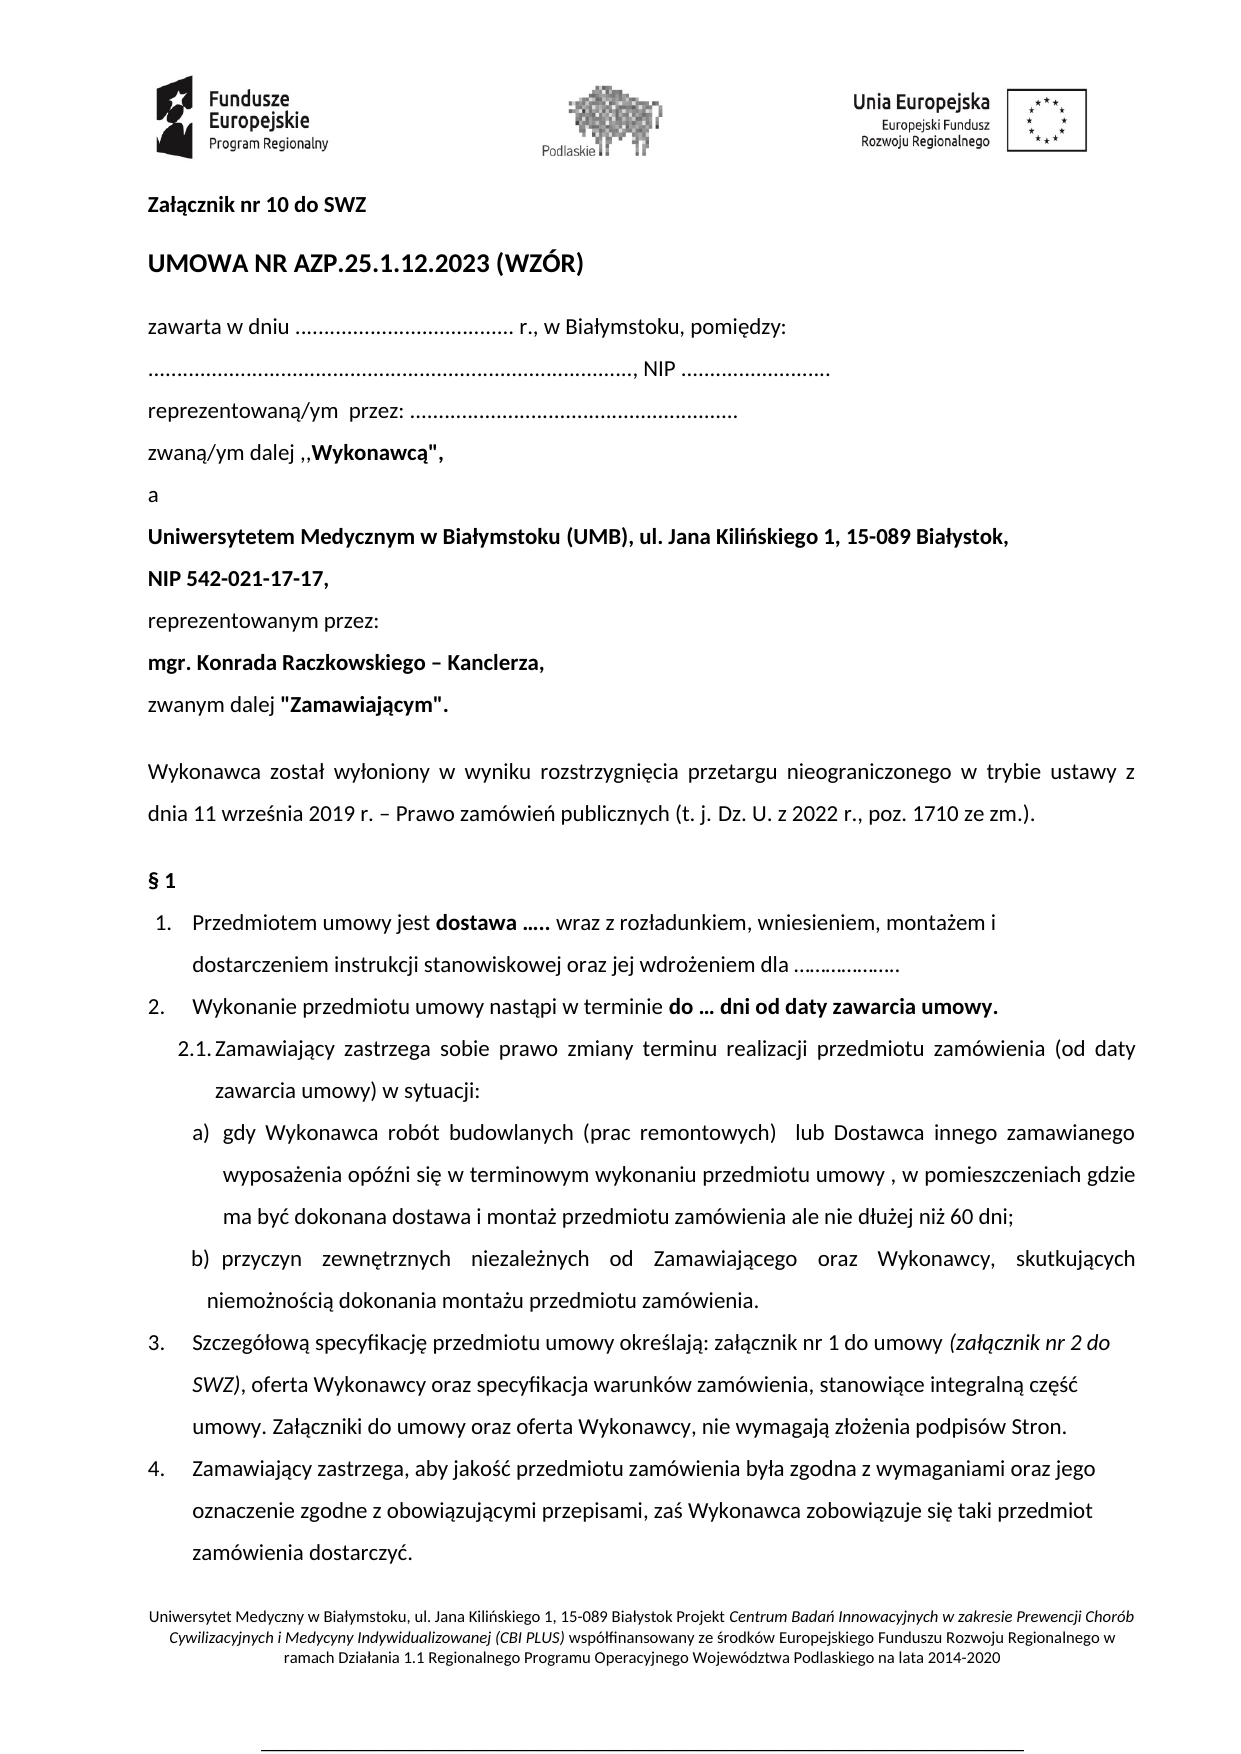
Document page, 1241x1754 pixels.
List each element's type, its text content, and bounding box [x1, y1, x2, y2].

text UMOWA NR AZP.25.1.12.2023 (WZÓR) [148, 246, 1137, 279]
text § 1 [148, 866, 1137, 894]
text mgr. Konrada Raczkowskiego – Kanclerza, [148, 648, 1137, 676]
text Wykonawca został wyłoniony w wyniku rozstrzygnięcia przetargu nieograniczonego w trybie ustawy z dnia 11 września 2019 r. – Prawo zamówień publicznych (t. j. Dz. U. z 2022 r., poz. 1710 ze zm.). [148, 757, 1137, 827]
list Szczegółową specyfikację przedmiotu umowy określają: załącznik nr 1 do umowy (załącznik nr 2 do SWZ), oferta Wykonawcy oraz specyfikacja warunków zamówienia, stanowiące integralną część umowy. Załączniki do umowy oraz oferta Wykonawcy, nie wymagają złożenia podpisów Stron. [148, 1328, 1137, 1440]
text Uniwersytetem Medycznym w Białymstoku (UMB), ul. Jana Kilińskiego 1, 15-089 Białystok, NIP 542-021-17-17, [148, 522, 1137, 592]
text ...................................................................................., NIP .......................... [148, 354, 1137, 382]
text zawarta w dniu ...................................... r., w Białymstoku, pomiędzy: [148, 312, 1137, 340]
list Wykonanie przedmiotu umowy nastąpi w terminie do … dni od daty zawarcia umowy. [148, 992, 1137, 1020]
picture [147, 73, 1091, 162]
text reprezentowaną/ym przez: ......................................................... [148, 396, 1137, 424]
text reprezentowanym przez: [148, 606, 1137, 634]
list Zamawiający zastrzega, aby jakość przedmiotu zamówienia była zgodna z wymaganiami oraz jego oznaczenie zgodne z obowiązującymi przepisami, zaś Wykonawca zobowiązuje się taki przedmiot zamówienia dostarczyć. [148, 1454, 1137, 1566]
list gdy Wykonawca robót budowlanych (prac remontowych) lub Dostawca innego zamawianego wyposażenia opóźni się w terminowym wykonaniu przedmiotu umowy , w pomieszczeniach gdzie ma być dokonana dostawa i montaż przedmiotu zamówienia ale nie dłużej niż 60 dni; [192, 1118, 1137, 1230]
text Załącznik nr 10 do SWZ [148, 190, 1137, 218]
list Zamawiający zastrzega sobie prawo zmiany terminu realizacji przedmiotu zamówienia (od daty zawarcia umowy) w sytuacji: [177, 1034, 1137, 1104]
text zwanym dalej "Zamawiającym". [148, 690, 1137, 718]
text zwaną/ym dalej ,,Wykonawcą", [148, 438, 1137, 466]
list przyczyn zewnętrznych niezależnych od Zamawiającego oraz Wykonawcy, skutkujących niemożnością dokonania montażu przedmiotu zamówienia. [191, 1244, 1137, 1314]
list Przedmiotem umowy jest dostawa ….. wraz z rozładunkiem, wniesieniem, montażem i dostarczeniem instrukcji stanowiskowej oraz jej wdrożeniem dla ……………….. [154, 908, 1137, 978]
text a [148, 480, 1137, 508]
